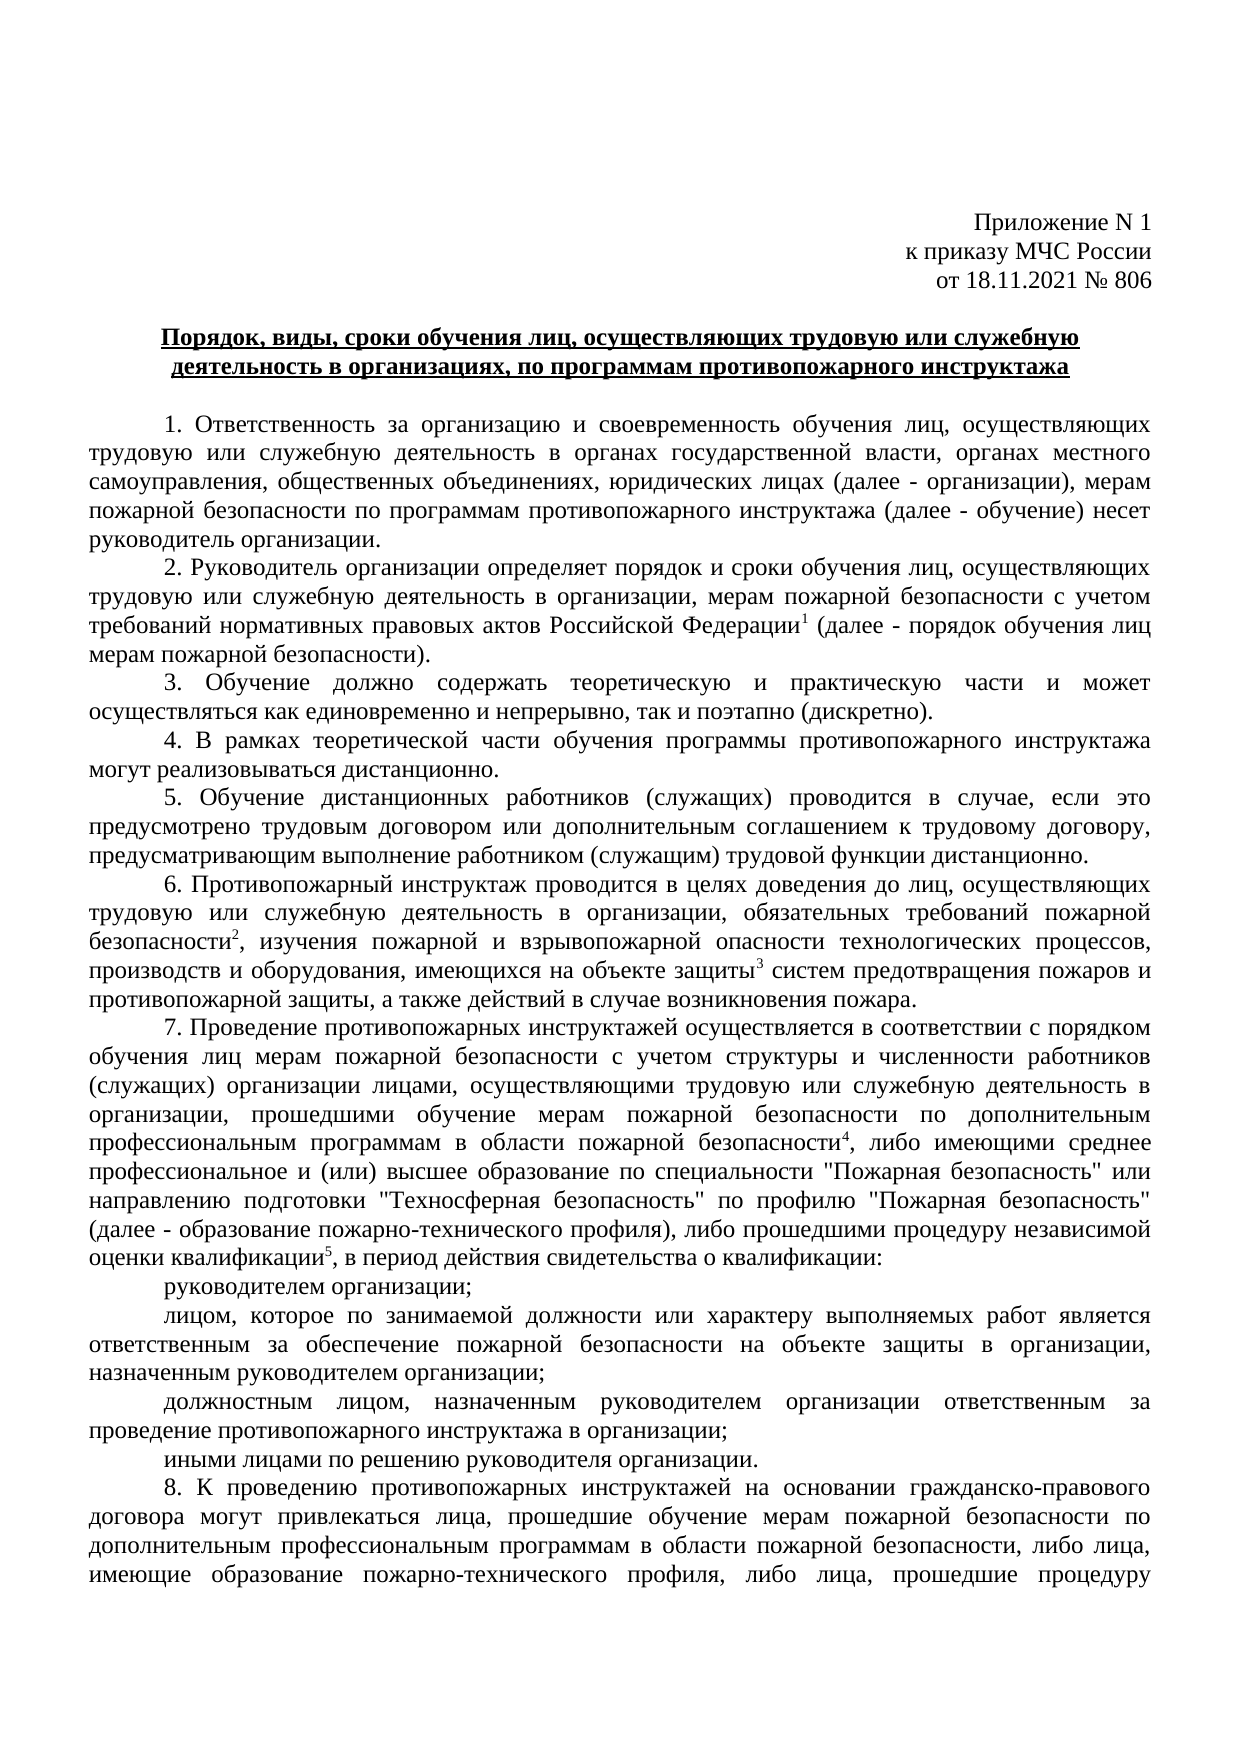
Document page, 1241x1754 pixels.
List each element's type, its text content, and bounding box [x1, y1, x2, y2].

text иными лицами по решению руководителя организации. [88, 1444, 1152, 1472]
text должностным лицом, назначенным руководителем организации ответственным за проведение противопожарного инструктажа в организации; [88, 1386, 1152, 1444]
text 6. Противопожарный инструктаж проводится в целях доведения до лиц, осуществляющих трудовую или служебную деятельность в организации, обязательных требований пожарной безопасности2, изучения пожарной и взрывопожарной опасности технологических процессов, производств и оборудования, имеющихся на объекте защиты3 систем предотвращения пожаров и противопожарной защиты, а также действий в случае возникновения пожара. [88, 869, 1152, 1012]
text 5. Обучение дистанционных работников (служащих) проводится в случае, если это предусмотрено трудовым договором или дополнительным соглашением к трудовому договору, предусматривающим выполнение работником (служащим) трудовой функции дистанционно. [88, 782, 1152, 869]
text руководителем организации; [88, 1271, 1152, 1300]
text 2. Руководитель организации определяет порядок и сроки обучения лиц, осуществляющих трудовую или служебную деятельность в организации, мерам пожарной безопасности с учетом требований нормативных правовых актов Российской Федерации1 (далее - порядок обучения лиц мерам пожарной безопасности). [88, 552, 1152, 667]
subtitle Порядок, виды, сроки обучения лиц, осуществляющих трудовую или служебную деятельность в организациях, по программам противопожарного инструктажа [88, 322, 1152, 380]
text 4. В рамках теоретической части обучения программы противопожарного инструктажа могут реализовываться дистанционно. [88, 725, 1152, 782]
text 3. Обучение должно содержать теоретическую и практическую части и может осуществляться как единовременно и непрерывно, так и поэтапно (дискретно). [88, 667, 1152, 725]
text Приложение N 1 к приказу МЧС России от 18.11.2021 № 806 [88, 207, 1152, 294]
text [88, 1472, 1152, 1587]
text 7. Проведение противопожарных инструктажей осуществляется в соответствии с порядком обучения лиц мерам пожарной безопасности с учетом структуры и численности работников (служащих) организации лицами, осуществляющими трудовую или служебную деятельность в организации, прошедшими обучение мерам пожарной безопасности по дополнительным профессиональным программам в области пожарной безопасности4, либо имеющими среднее профессиональное и (или) высшее образование по специальности "Пожарная безопасность" или направлению подготовки "Техносферная безопасность" по профилю "Пожарная безопасность" (далее - образование пожарно-технического профиля), либо прошедшими процедуру независимой оценки квалификации5, в период действия свидетельства о квалификации: [88, 1012, 1152, 1271]
text 1. Ответственность за организацию и своевременность обучения лиц, осуществляющих трудовую или служебную деятельность в органах государственной власти, органах местного самоуправления, общественных объединениях, юридических лицах (далее - организации), мерам пожарной безопасности по программам противопожарного инструктажа (далее - обучение) несет руководитель организации. [88, 409, 1152, 552]
text лицом, которое по занимаемой должности или характеру выполняемых работ является ответственным за обеспечение пожарной безопасности на объекте защиты в организации, назначенным руководителем организации; [88, 1300, 1152, 1386]
